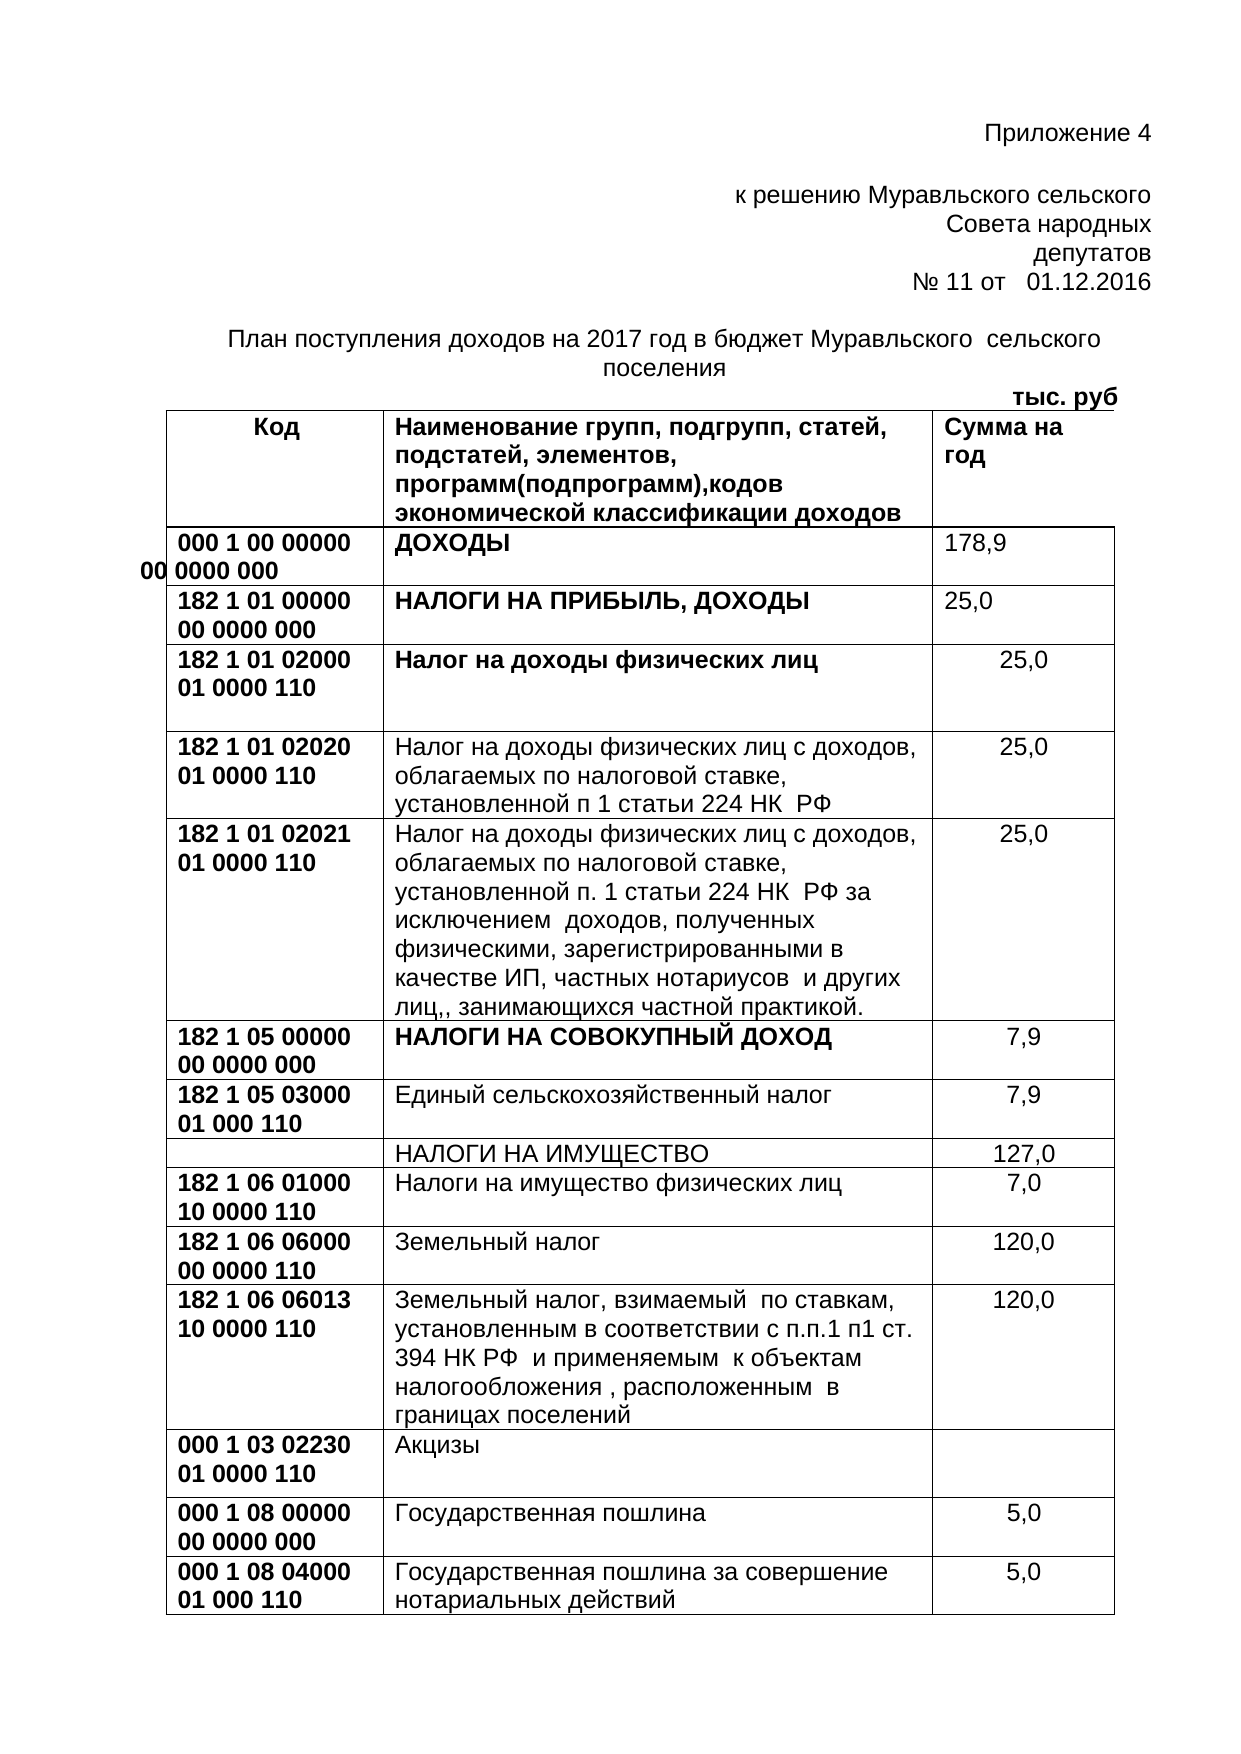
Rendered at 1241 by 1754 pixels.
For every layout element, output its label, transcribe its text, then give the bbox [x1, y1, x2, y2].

table_cell Земельный налог, взимаемый по ставкам, установленным в соответствии с п.п.1 п1 ст. 394 НК РФ и применяемым к объектам налогообложения , расположенным в границах поселений [384, 1285, 932, 1429]
table_cell 25,0 [933, 732, 1114, 818]
table_cell Налог на доходы физических лиц [384, 645, 932, 731]
text тыс. руб [177, 382, 1152, 410]
table_cell 25,0 [933, 645, 1114, 731]
table_cell 182 1 01 02000 01 0000 110 [167, 645, 383, 731]
table_cell 000 1 00 00000 00 0000 000 [167, 528, 383, 585]
table_cell 127,0 [933, 1139, 1114, 1167]
table_header Наименование групп, подгрупп, статей, подстатей, элементов, программ(подпрограмм),кодов экономической классификации доходов [384, 411, 932, 526]
table_cell ДОХОДЫ [384, 528, 932, 585]
table_cell 182 1 06 06000 00 0000 110 [167, 1227, 383, 1284]
table_cell НАЛОГИ НА ПРИБЫЛЬ, ДОХОДЫ [384, 586, 932, 643]
table_cell 000 1 03 02230 01 0000 110 [167, 1430, 383, 1497]
table_cell 000 1 08 00000 00 0000 000 [167, 1498, 383, 1556]
table_cell 000 1 08 04000 01 000 110 [167, 1557, 383, 1614]
table_cell Государственная пошлина [384, 1498, 932, 1556]
table_cell Акцизы [384, 1430, 932, 1497]
table_cell [933, 1430, 1114, 1497]
table_cell 7,0 [933, 1168, 1114, 1226]
table_header Сумма на год [933, 411, 1114, 526]
text Совета народных депутатов [177, 209, 1152, 267]
table_cell Единый сельскохозяйственный налог [384, 1080, 932, 1137]
table_cell 178,9 [933, 528, 1114, 585]
table_cell 25,0 [933, 819, 1114, 1020]
table_cell 5,0 [933, 1498, 1114, 1556]
table_cell 25,0 [933, 586, 1114, 643]
table_cell 7,9 [933, 1021, 1114, 1079]
table_cell 182 1 05 00000 00 0000 000 [167, 1021, 383, 1079]
table_cell 120,0 [933, 1285, 1114, 1429]
table_cell Государственная пошлина за совершение нотариальных действий [384, 1557, 932, 1614]
text План поступления доходов на 2017 год в бюджет Муравльского сельского поселения [177, 324, 1152, 382]
table_cell 182 1 01 02021 01 0000 110 [167, 819, 383, 1020]
text № 11 от 01.12.2016 [177, 267, 1152, 295]
table_cell Налог на доходы физических лиц с доходов, облагаемых по налоговой ставке, установленной п 1 статьи 224 НК РФ [384, 732, 932, 818]
table_header Код [167, 411, 383, 526]
table_cell 5,0 [933, 1557, 1114, 1614]
text к решению Муравльского сельского [177, 147, 1152, 209]
table_cell 182 1 06 06013 10 0000 110 [167, 1285, 383, 1429]
table_cell [167, 1139, 383, 1167]
table_cell 182 1 01 00000 00 0000 000 [167, 586, 383, 643]
table_cell НАЛОГИ НА ИМУЩЕСТВО [384, 1139, 932, 1167]
table_cell 182 1 01 02020 01 0000 110 [167, 732, 383, 818]
table_cell 7,9 [933, 1080, 1114, 1137]
text Приложение 4 [177, 118, 1152, 147]
table_cell Налог на доходы физических лиц с доходов, облагаемых по налоговой ставке, установленной п. 1 статьи 224 НК РФ за исключением доходов, полученных физическими, зарегистрированными в качестве ИП, частных нотариусов и других лиц,, занимающихся частной практикой. [384, 819, 932, 1020]
table_cell Налоги на имущество физических лиц [384, 1168, 932, 1226]
table_cell 182 1 05 03000 01 000 110 [167, 1080, 383, 1137]
table_cell НАЛОГИ НА СОВОКУПНЫЙ ДОХОД [384, 1021, 932, 1079]
table_cell Земельный налог [384, 1227, 932, 1284]
table_cell 182 1 06 01000 10 0000 110 [167, 1168, 383, 1226]
table_cell 120,0 [933, 1227, 1114, 1284]
